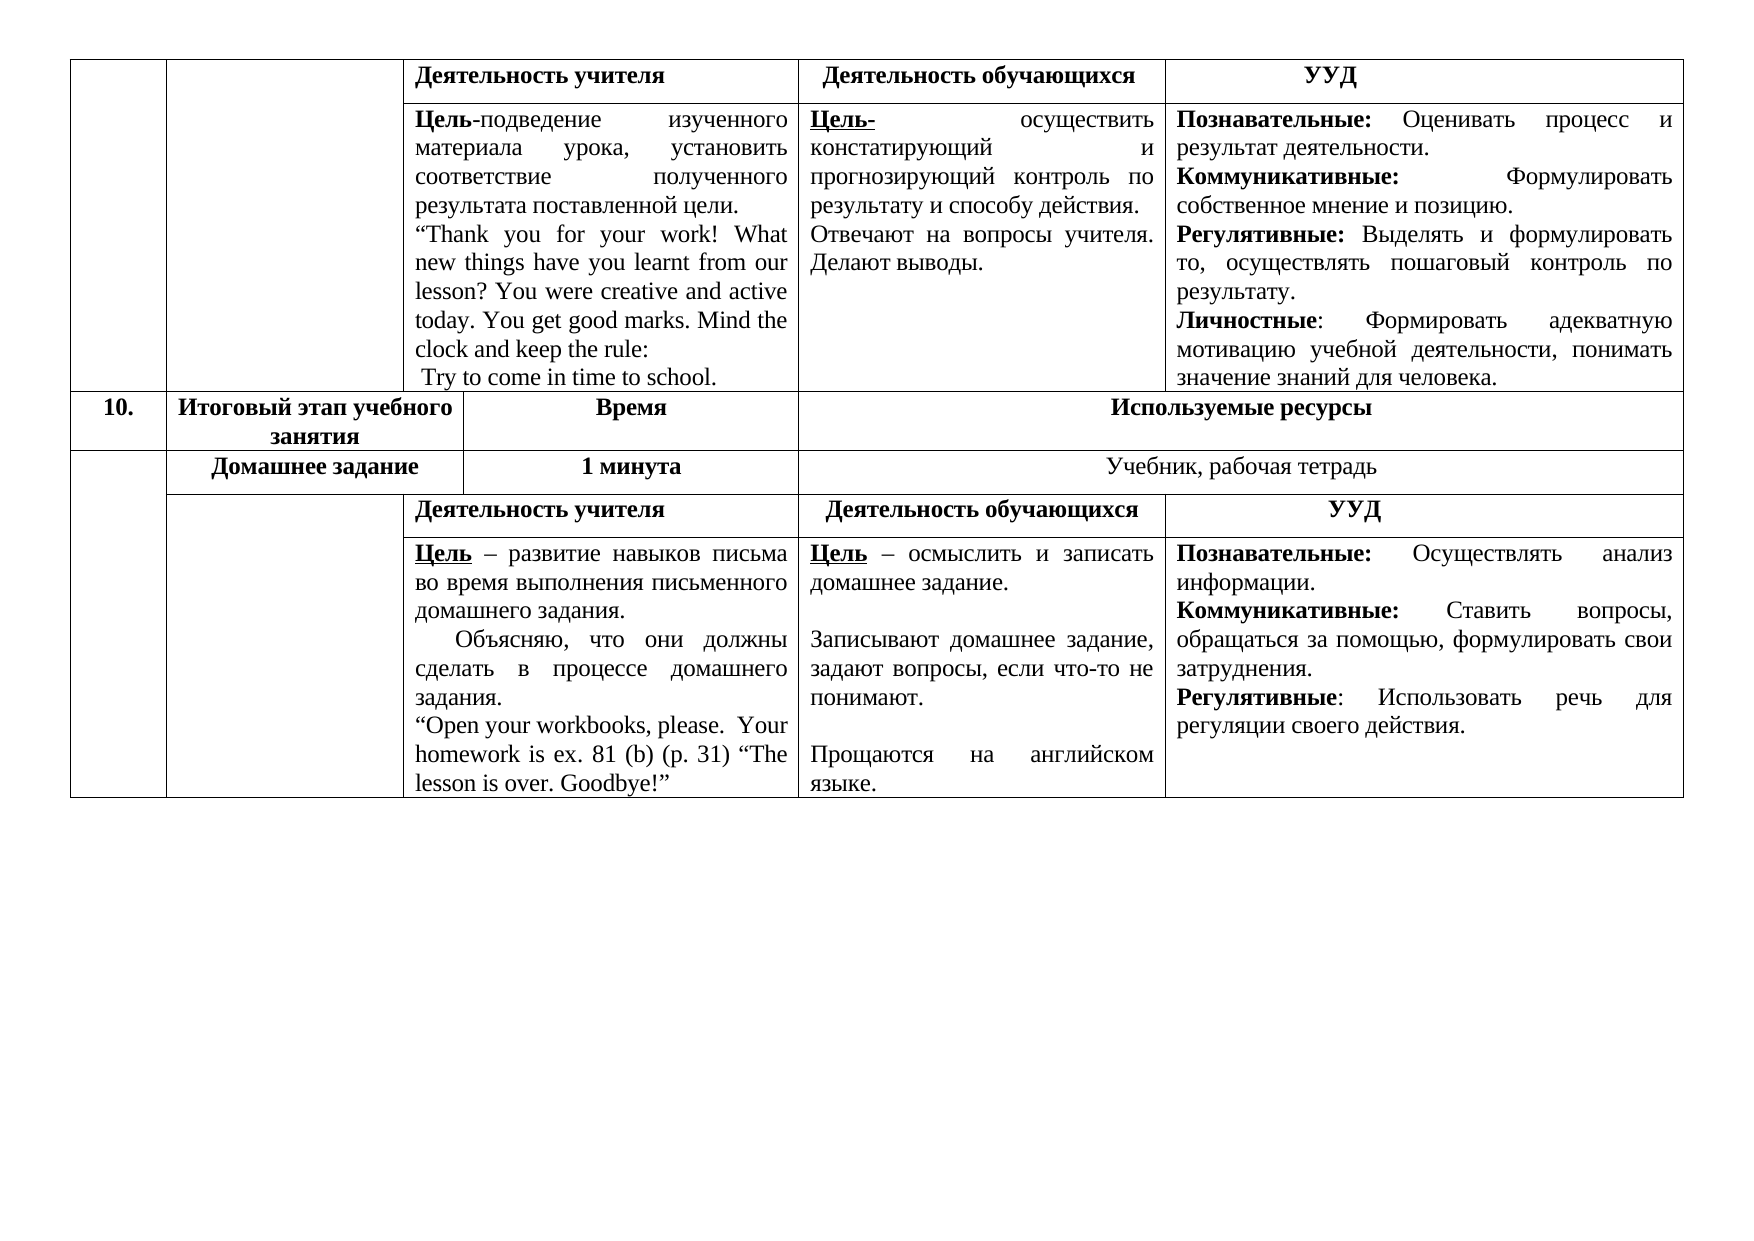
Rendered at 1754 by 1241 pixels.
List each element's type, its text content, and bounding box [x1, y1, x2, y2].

table_cell Итоговый этап учебного занятия [167, 392, 463, 450]
table_cell Познавательные: Оценивать процесс и результат деятельности. Коммуникативные: Формулировать собственное мнение и позицию. Регулятивные: Выделять и формулировать то, осуществлять пошаговый контроль по результату. Личностные: Формировать адекватную мотивацию учебной деятельности, понимать значение знаний для человека. [1166, 104, 1683, 391]
table_cell Учебник, рабочая тетрадь [799, 451, 1683, 493]
table_cell Деятельность учителя [404, 495, 798, 537]
table_cell Цель – развитие навыков письма во время выполнения письменного домашнего задания. Объясняю, что они должны сделать в процессе домашнего задания. “Open your workbooks, please. Your homework is ex. 81 (b) (p. 31) “The lesson is over. Goodbye!” [404, 538, 798, 797]
table_cell УУД [1166, 495, 1683, 537]
table_cell Деятельность обучающихся [799, 60, 1165, 103]
table_cell Деятельность учителя [404, 60, 798, 103]
table_cell [71, 451, 166, 797]
table_cell [167, 60, 403, 391]
table_cell Цель-подведение изученного материала урока, установить соответствие полученного результата поставленной цели. “Thank you for your work! What new things have you learnt from our lesson? You were creative and active today. You get good marks. Mind the clock and keep the rule: Try to come in time to school. [404, 104, 798, 391]
table_cell Домашнее задание [167, 451, 463, 493]
table_cell [71, 60, 166, 391]
table_cell Цель- осуществить констатирующий и прогнозирующий контроль по результату и способу действия. Отвечают на вопросы учителя. Делают выводы. [799, 104, 1165, 391]
table_cell Используемые ресурсы [799, 392, 1683, 450]
table_cell Деятельность обучающихся [799, 495, 1165, 537]
table_cell Время [464, 392, 798, 450]
table_cell 10. [71, 392, 166, 450]
table_cell [167, 495, 403, 797]
table_cell УУД [1166, 60, 1683, 103]
table_cell 1 минута [464, 451, 798, 493]
table_cell Познавательные: Осуществлять анализ информации. Коммуникативные: Ставить вопросы, обращаться за помощью, формулировать свои затруднения. Регулятивные: Использовать речь для регуляции своего действия. [1166, 538, 1683, 797]
table_cell Цель – осмыслить и записать домашнее задание. Записывают домашнее задание, задают вопросы, если что-то не понимают. Прощаются на английском языке. [799, 538, 1165, 797]
